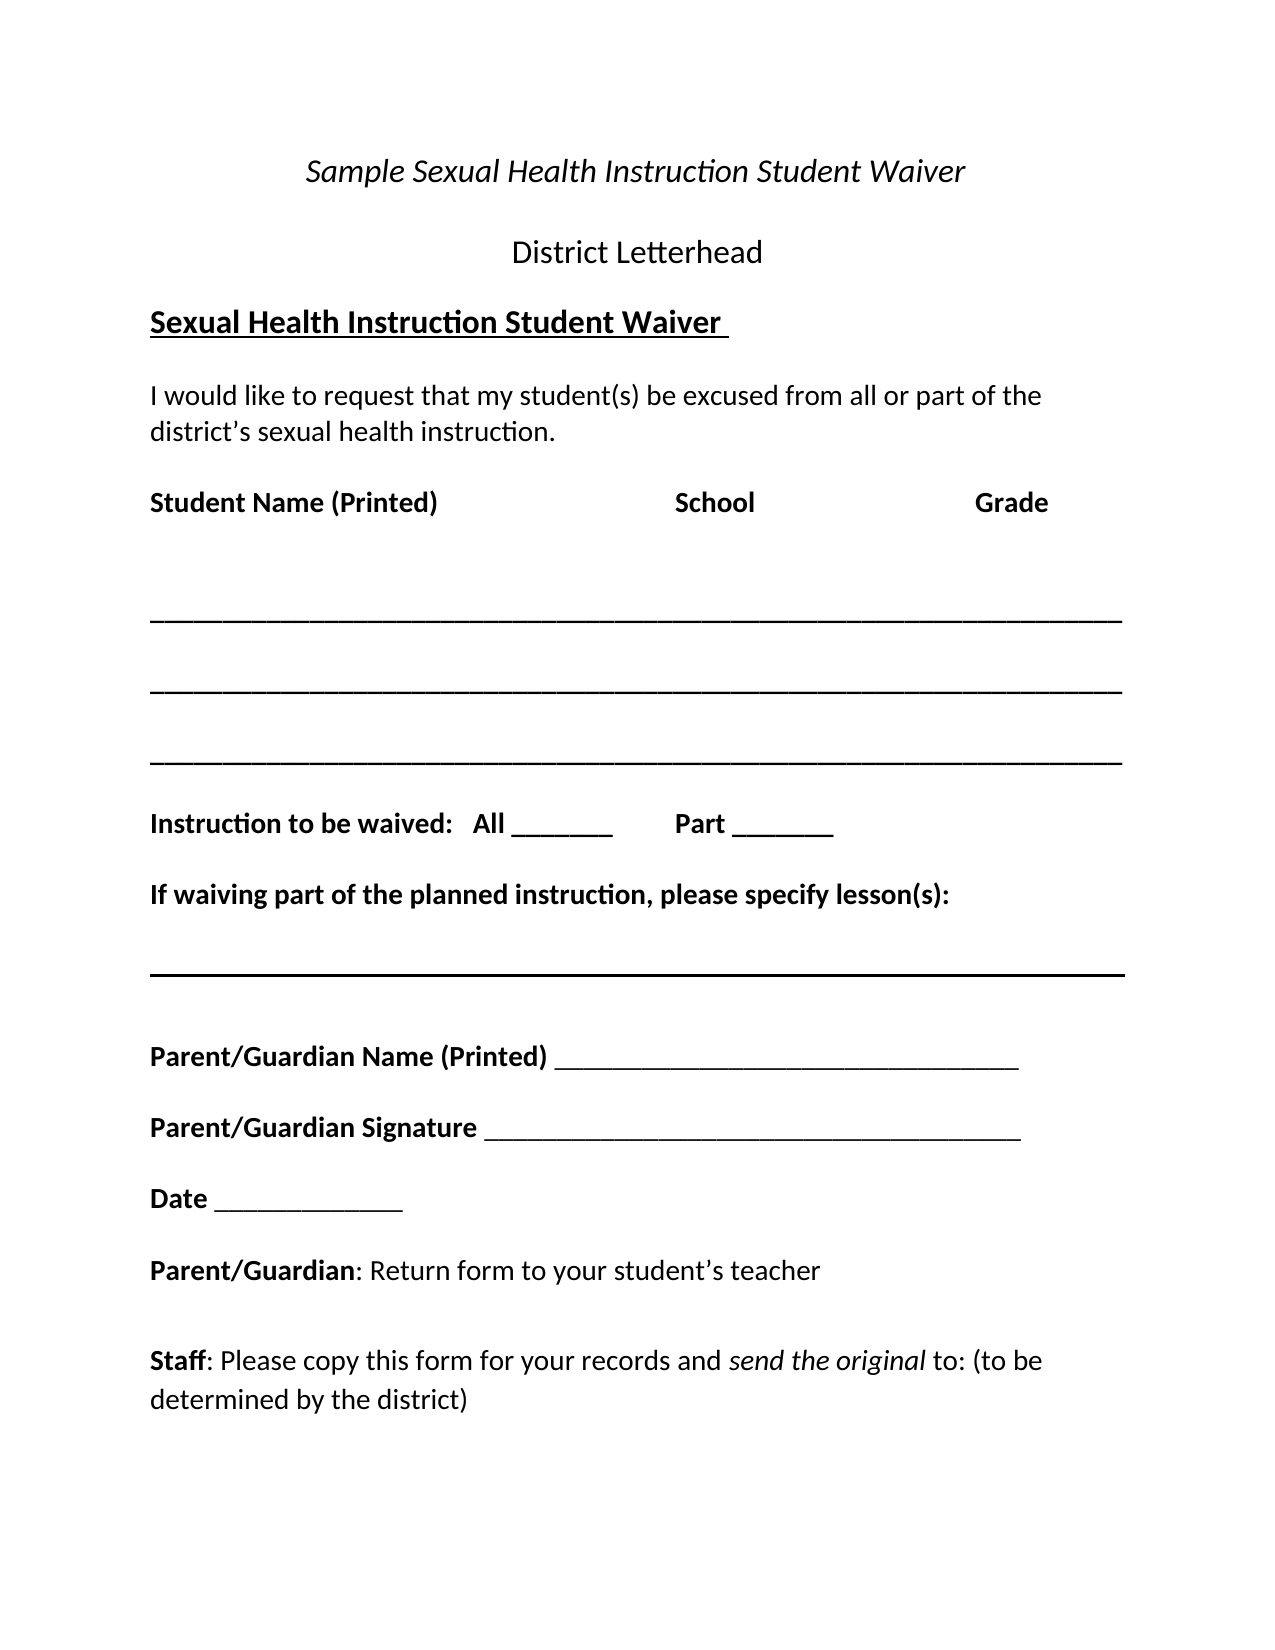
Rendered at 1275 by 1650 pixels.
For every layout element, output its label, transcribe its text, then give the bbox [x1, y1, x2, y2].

text Parent/Guardian Name (Printed) ________________________________ [150, 1038, 1125, 1074]
text If waiving part of the planned instruction, please specify lesson(s): [150, 876, 1125, 912]
text Instruction to be waived: All _______ Part _______ [150, 805, 1125, 840]
text ______________________________________________________________________________________________________________________________________ [150, 591, 1125, 698]
text District Letterhead [150, 231, 1125, 272]
text Sample Sexual Health Instruction Student Waiver [150, 150, 1125, 191]
text Staff: Please copy this form for your records and send the original to: (to be determined by the district) [150, 1342, 1125, 1417]
text Sexual Health Instruction Student Waiver [150, 301, 1125, 342]
text Parent/Guardian: Return form to your student’s teacher [150, 1252, 1125, 1287]
text I would like to request that my student(s) be excused from all or part of the district’s sexual health instruction. [150, 377, 1125, 448]
text Date _____________ [150, 1181, 1125, 1216]
text Student Name (Printed) School Grade [150, 484, 1125, 520]
text Parent/Guardian Signature _____________________________________ [150, 1109, 1125, 1145]
text ___________________________________________________________________ [150, 733, 1125, 769]
